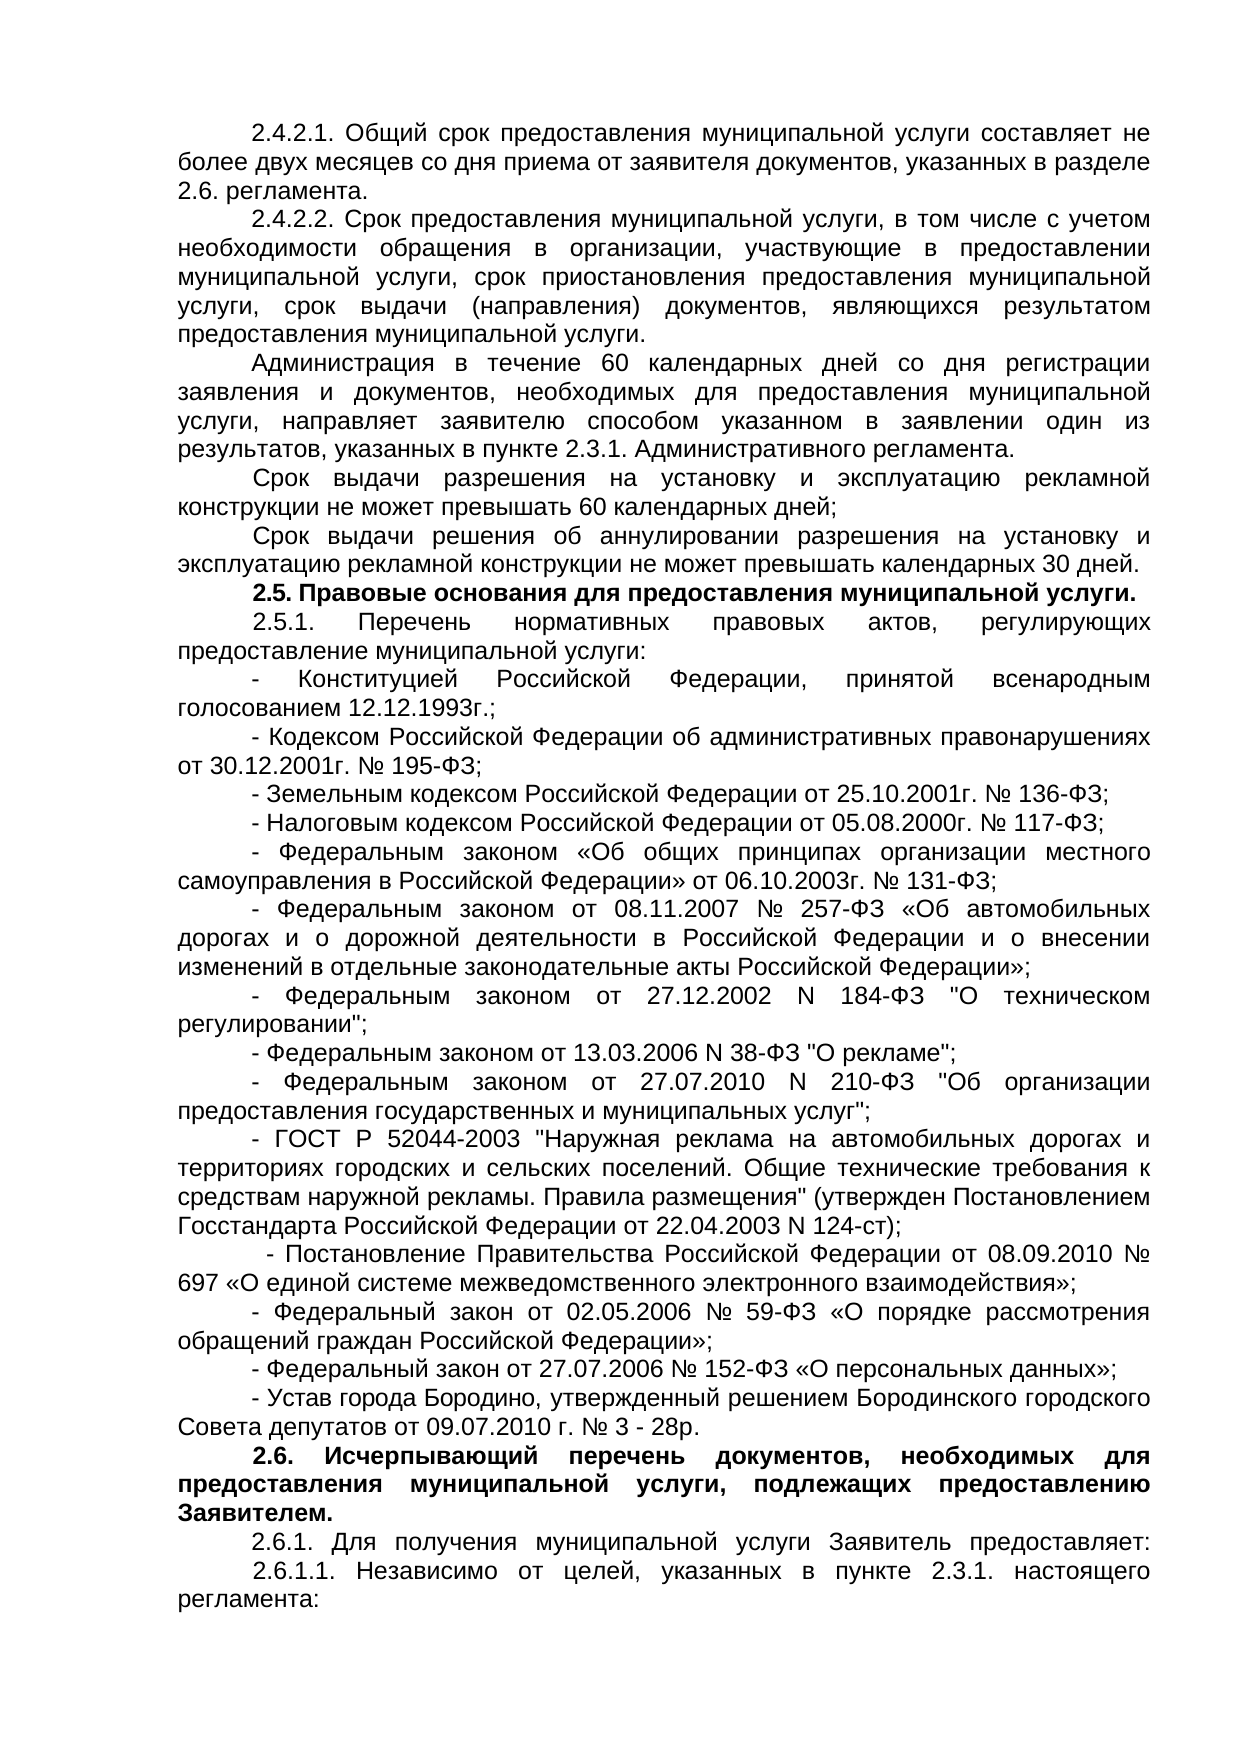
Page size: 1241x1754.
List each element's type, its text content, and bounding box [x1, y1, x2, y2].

text - Конституцией Российской Федерации, принятой всенародным голосованием 12.12.1993г.; [177, 664, 1152, 722]
text - Федеральным законом от 08.11.2007 № 257-ФЗ «Об автомобильных дорогах и о дорожной деятельности в Российской Федерации и о внесении изменений в отдельные законодательные акты Российской Федерации»; [177, 894, 1152, 981]
text - Устав города Бородино, утвержденный решением Бородинского городского Совета депутатов от 09.07.2010 г. № 3 - 28р. [177, 1383, 1152, 1441]
text Администрация в течение 60 календарных дней со дня регистрации заявления и документов, необходимых для предоставления муниципальной услуги, направляет заявителю способом указанном в заявлении один из результатов, указанных в пункте 2.3.1. Административного регламента. [177, 348, 1152, 463]
text Срок выдачи решения об аннулировании разрешения на установку и эксплуатацию рекламной конструкции не может превышать календарных 30 дней. [177, 521, 1152, 578]
text Срок выдачи разрешения на установку и эксплуатацию рекламной конструкции не может превышать 60 календарных дней; [177, 463, 1152, 521]
text - Федеральный закон от 02.05.2006 № 59-ФЗ «О порядке рассмотрения обращений граждан Российской Федерации»; [177, 1297, 1152, 1354]
text - Федеральным законом от 13.03.2006 N 38-ФЗ "О рекламе"; [177, 1038, 1152, 1067]
text 2.4.2.1. Общий срок предоставления муниципальной услуги составляет не более двух месяцев со дня приема от заявителя документов, указанных в разделе 2.6. регламента. [177, 118, 1152, 204]
text 2.4.2.2. Срок предоставления муниципальной услуги, в том числе с учетом необходимости обращения в организации, участвующие в предоставлении муниципальной услуги, срок приостановления предоставления муниципальной услуги, срок выдачи (направления) документов, являющихся результатом предоставления муниципальной услуги. [177, 204, 1152, 348]
text - Постановление Правительства Российской Федерации от 08.09.2010 № 697 «О единой системе межведомственного электронного взаимодействия»; [177, 1239, 1152, 1297]
text - ГОСТ Р 52044-2003 "Наружная реклама на автомобильных дорогах и территориях городских и сельских поселений. Общие технические требования к средствам наружной рекламы. Правила размещения" (утвержден Постановлением Госстандарта Российской Федерации от 22.04.2003 N 124-ст); [177, 1124, 1152, 1239]
text - Федеральный закон от 27.07.2006 № 152-ФЗ «О персональных данных»; [177, 1354, 1152, 1383]
text - Земельным кодексом Российской Федерации от 25.10.2001г. № 136-ФЗ; [177, 779, 1152, 808]
text - Кодексом Российской Федерации об административных правонарушениях от 30.12.2001г. № 195-ФЗ; [177, 722, 1152, 779]
text 2.6.1. Для получения муниципальной услуги Заявитель предоставляет: 2.6.1.1. Независимо от целей, указанных в пункте 2.3.1. настоящего регламента: [177, 1527, 1152, 1613]
text - Федеральным законом «Об общих принципах организации местного самоуправления в Российской Федерации» от 06.10.2003г. № 131-ФЗ; [177, 837, 1152, 894]
text - Федеральным законом от 27.07.2010 N 210-ФЗ "Об организации предоставления государственных и муниципальных услуг"; [177, 1067, 1152, 1124]
text 2.5. Правовые основания для предоставления муниципальной услуги. [177, 578, 1152, 607]
text 2.6. Исчерпывающий перечень документов, необходимых для предоставления муниципальной услуги, подлежащих предоставлению Заявителем. [177, 1441, 1152, 1527]
text - Налоговым кодексом Российской Федерации от 05.08.2000г. № 117-ФЗ; [177, 808, 1152, 837]
text 2.5.1. Перечень нормативных правовых актов, регулирующих предоставление муниципальной услуги: [177, 607, 1152, 664]
text - Федеральным законом от 27.12.2002 N 184-ФЗ "О техническом регулировании"; [177, 981, 1152, 1038]
